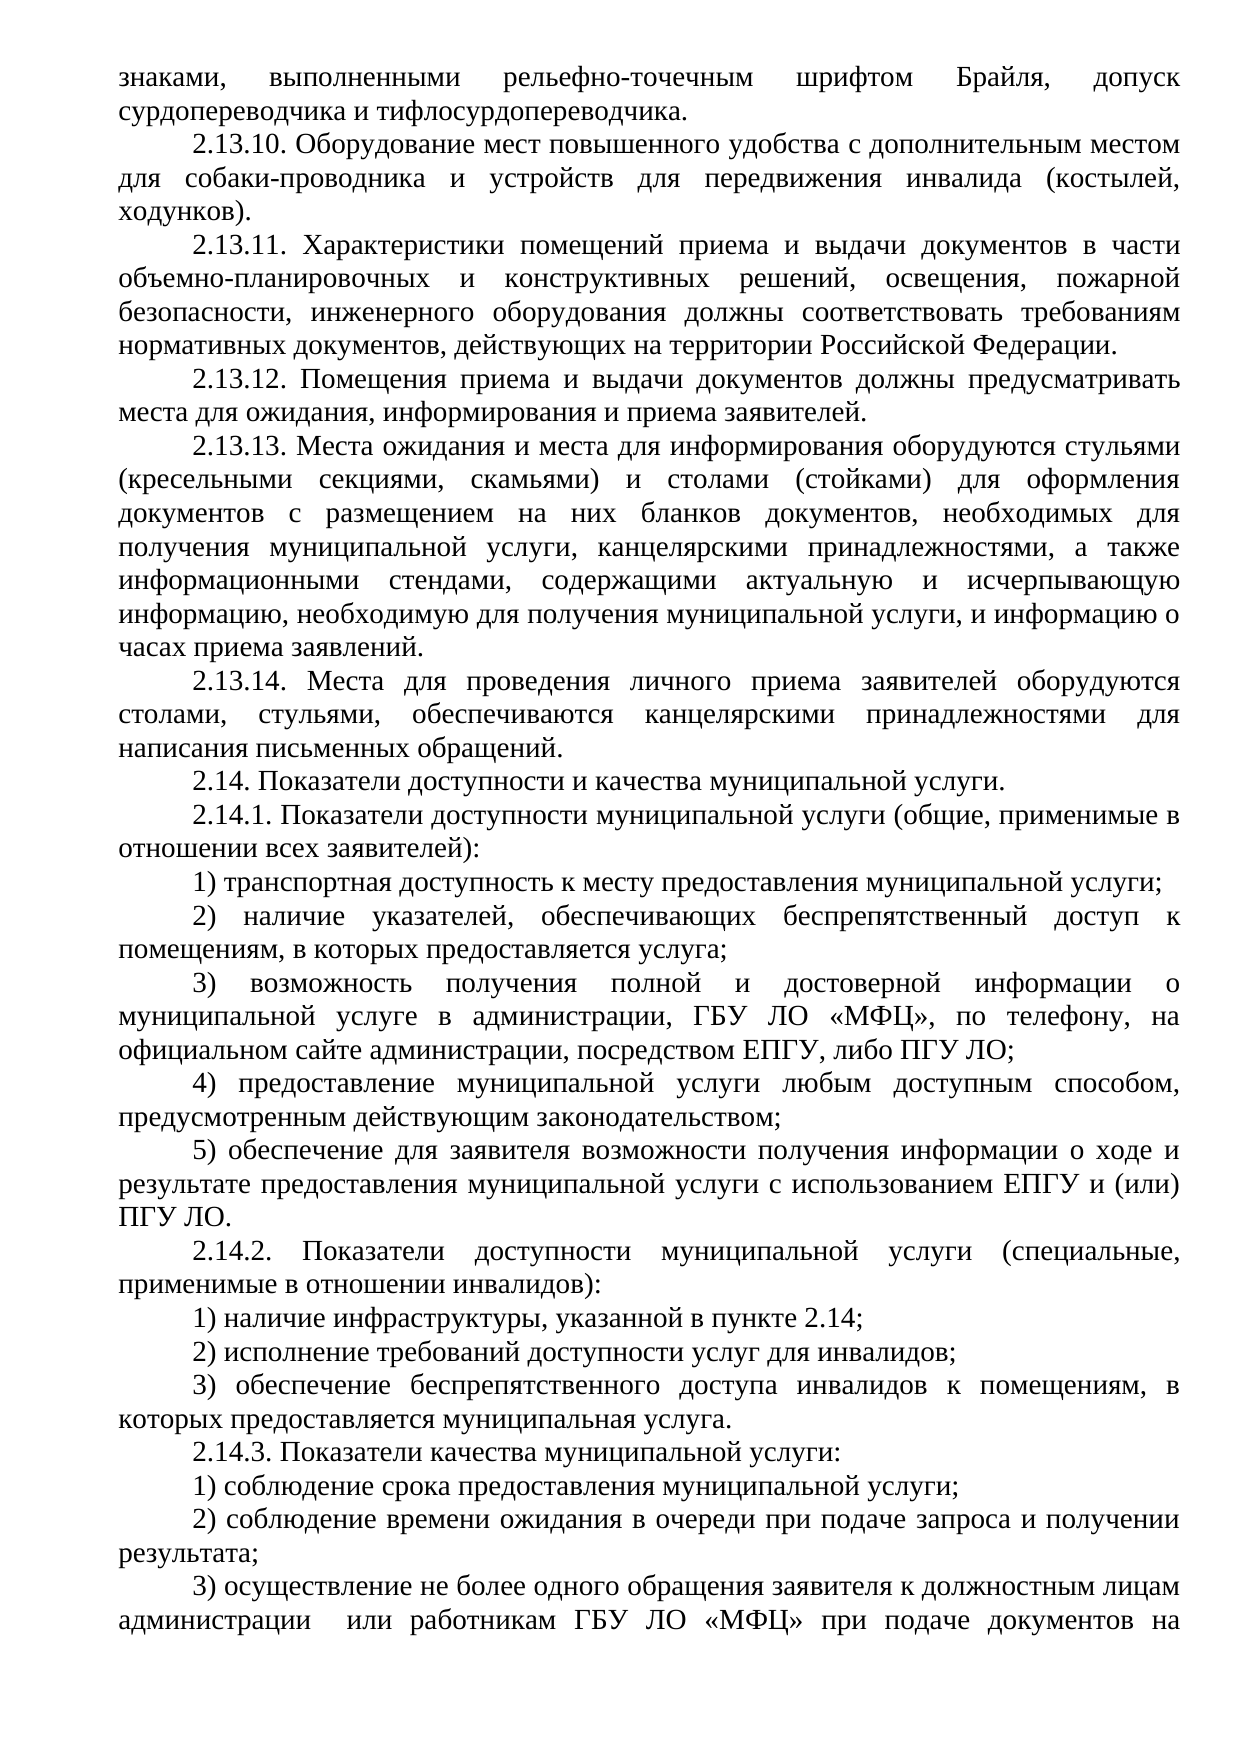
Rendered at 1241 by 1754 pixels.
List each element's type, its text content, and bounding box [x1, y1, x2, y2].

text 3) возможность получения полной и достоверной информации о муниципальной услуге в администрации, ГБУ ЛО «МФЦ», по телефону, на официальном сайте администрации, посредством ЕПГУ, либо ПГУ ЛО; [118, 965, 1181, 1065]
text 2.13.13. Места ожидания и места для информирования оборудуются стульями (кресельными секциями, скамьями) и столами (стойками) для оформления документов с размещением на них бланков документов, необходимых для получения муниципальной услуги, канцелярскими принадлежностями, а также информационными стендами, содержащими актуальную и исчерпывающую информацию, необходимую для получения муниципальной услуги, и информацию о часах приема заявлений. [118, 428, 1181, 663]
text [118, 1568, 1181, 1636]
text 2.13.12. Помещения приема и выдачи документов должны предусматривать места для ожидания, информирования и приема заявителей. [118, 361, 1181, 428]
text 2.14. Показатели доступности и качества муниципальной услуги. [118, 763, 1181, 797]
text 5) обеспечение для заявителя возможности получения информации о ходе и результате предоставления муниципальной услуги с использованием ЕПГУ и (или) ПГУ ЛО. [118, 1132, 1181, 1233]
text 2.14.3. Показатели качества муниципальной услуги: [118, 1434, 1181, 1468]
text 2.13.11. Характеристики помещений приема и выдачи документов в части объемно-планировочных и конструктивных решений, освещения, пожарной безопасности, инженерного оборудования должны соответствовать требованиям нормативных документов, действующих на территории Российской Федерации. [118, 227, 1181, 361]
text 1) транспортная доступность к месту предоставления муниципальной услуги; [118, 864, 1181, 898]
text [118, 59, 1181, 126]
text 2.13.10. Оборудование мест повышенного удобства с дополнительным местом для собаки-проводника и устройств для передвижения инвалида (костылей, ходунков). [118, 126, 1181, 227]
text 1) наличие инфраструктуры, указанной в пункте 2.14; [118, 1300, 1181, 1334]
text 2) наличие указателей, обеспечивающих беспрепятственный доступ к помещениям, в которых предоставляется услуга; [118, 898, 1181, 965]
text 4) предоставление муниципальной услуги любым доступным способом, предусмотренным действующим законодательством; [118, 1065, 1181, 1132]
text 1) соблюдение срока предоставления муниципальной услуги; [118, 1468, 1181, 1501]
text 2.14.2. Показатели доступности муниципальной услуги (специальные, применимые в отношении инвалидов): [118, 1233, 1181, 1300]
text 2) исполнение требований доступности услуг для инвалидов; [118, 1334, 1181, 1367]
text 3) обеспечение беспрепятственного доступа инвалидов к помещениям, в которых предоставляется муниципальная услуга. [118, 1367, 1181, 1434]
text 2) соблюдение времени ожидания в очереди при подаче запроса и получении результата; [118, 1501, 1181, 1568]
text 2.13.14. Места для проведения личного приема заявителей оборудуются столами, стульями, обеспечиваются канцелярскими принадлежностями для написания письменных обращений. [118, 663, 1181, 763]
text 2.14.1. Показатели доступности муниципальной услуги (общие, применимые в отношении всех заявителей): [118, 797, 1181, 864]
